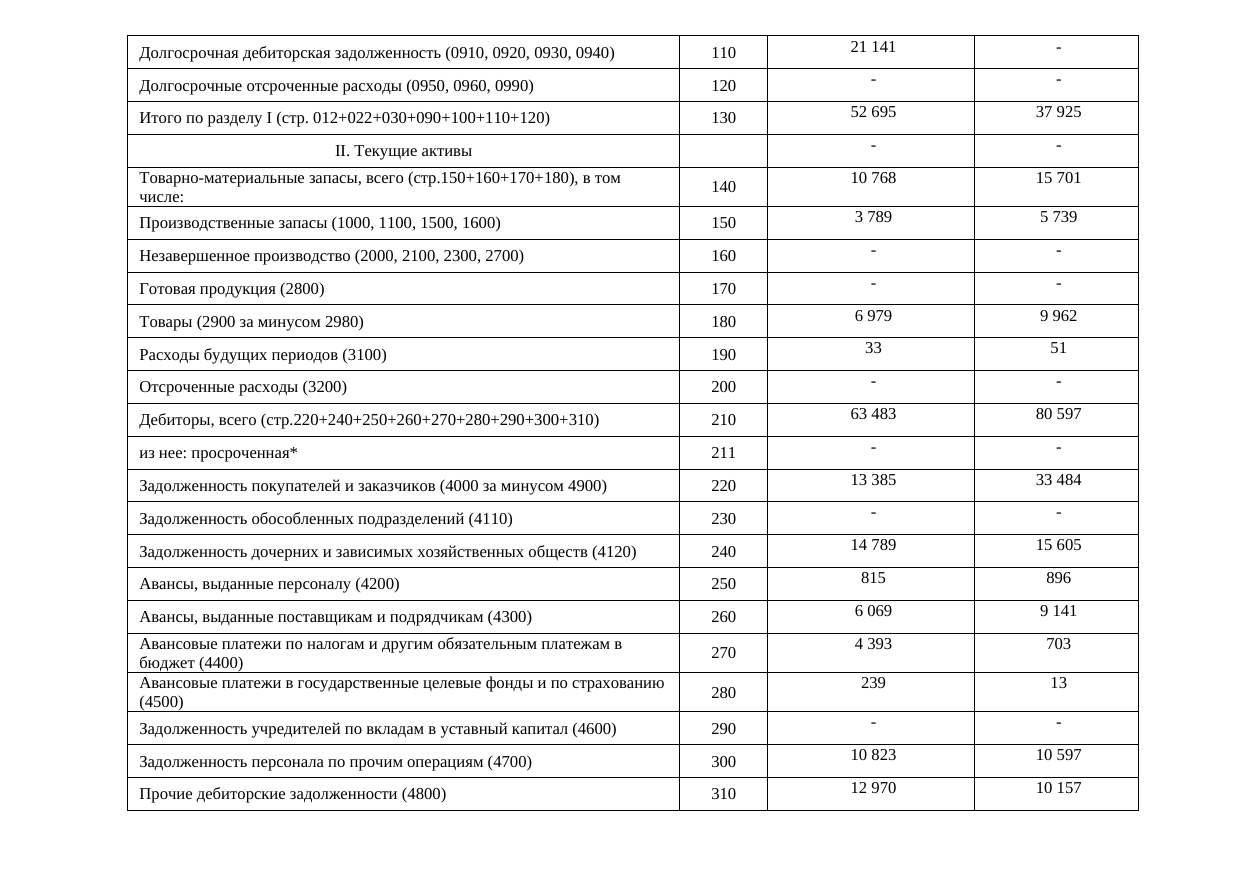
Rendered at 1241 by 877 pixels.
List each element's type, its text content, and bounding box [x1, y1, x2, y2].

table_cell Авансовые платежи по налогам и другим обязательным платежам в бюджет (4400) [128, 634, 679, 672]
table_cell 260 [680, 601, 767, 632]
table_cell Авансы, выданные персоналу (4200) [128, 568, 679, 600]
table_cell 21 141 [768, 36, 974, 68]
table_cell 6 979 [768, 305, 974, 337]
table_cell 63 483 [768, 404, 974, 436]
table_cell - [975, 371, 1138, 403]
table_cell 10 823 [768, 745, 974, 777]
table_cell 4 393 [768, 634, 974, 672]
table_cell 130 [680, 102, 767, 134]
table_cell 190 [680, 338, 767, 370]
table_cell 896 [975, 568, 1138, 600]
table_cell Товарно-материальные запасы, всего (стр.150+160+170+180), в том числе: [128, 168, 679, 206]
table_cell Прочие дебиторские задолженности (4800) [128, 778, 679, 810]
table_cell 3 789 [768, 207, 974, 239]
table_cell 15 605 [975, 535, 1138, 567]
table_cell 33 484 [975, 470, 1138, 501]
table_cell 14 789 [768, 535, 974, 567]
table_cell Авансовые платежи в государственные целевые фонды и по страхованию (4500) [128, 673, 679, 711]
table_cell - [975, 69, 1138, 101]
table_cell 10 157 [975, 778, 1138, 810]
table_cell Задолженность покупателей и заказчиков (4000 за минусом 4900) [128, 470, 679, 501]
table_cell 200 [680, 371, 767, 403]
table_cell 170 [680, 273, 767, 304]
table_cell - [975, 502, 1138, 534]
table_cell 10 768 [768, 168, 974, 206]
table_cell - [768, 69, 974, 101]
table_cell 10 597 [975, 745, 1138, 777]
table_cell - [768, 437, 974, 468]
table_cell - [768, 240, 974, 272]
table_cell 33 [768, 338, 974, 370]
table_cell 250 [680, 568, 767, 600]
table_cell - [768, 135, 974, 167]
table_cell 12 970 [768, 778, 974, 810]
table_cell 300 [680, 745, 767, 777]
table_cell Авансы, выданные поставщикам и подрядчикам (4300) [128, 601, 679, 632]
table_cell 160 [680, 240, 767, 272]
table_cell Задолженность дочерних и зависимых хозяйственных обществ (4120) [128, 535, 679, 567]
table_cell 310 [680, 778, 767, 810]
table_cell 52 695 [768, 102, 974, 134]
table_cell 270 [680, 634, 767, 672]
table_cell Незавершенное производство (2000, 2100, 2300, 2700) [128, 240, 679, 272]
table_cell [680, 135, 767, 167]
table_cell - [975, 273, 1138, 304]
table_cell 180 [680, 305, 767, 337]
table_cell 220 [680, 470, 767, 501]
table_cell Долгосрочная дебиторская задолженность (0910, 0920, 0930, 0940) [128, 36, 679, 68]
table_cell Отсроченные расходы (3200) [128, 371, 679, 403]
table_cell - [768, 502, 974, 534]
table_cell 9 141 [975, 601, 1138, 632]
table_cell Итого по разделу I (стр. 012+022+030+090+100+110+120) [128, 102, 679, 134]
table_cell Долгосрочные отсроченные расходы (0950, 0960, 0990) [128, 69, 679, 101]
table_cell 150 [680, 207, 767, 239]
table_cell - [768, 273, 974, 304]
table_cell - [975, 135, 1138, 167]
table_cell 15 701 [975, 168, 1138, 206]
table_cell Задолженность персонала по прочим операциям (4700) [128, 745, 679, 777]
table_cell - [975, 240, 1138, 272]
table_cell 13 385 [768, 470, 974, 501]
table_cell 120 [680, 69, 767, 101]
table_cell - [975, 712, 1138, 744]
table_cell 290 [680, 712, 767, 744]
table_cell Дебиторы, всего (стр.220+240+250+260+270+280+290+300+310) [128, 404, 679, 436]
table_cell II. Текущие активы [128, 135, 679, 167]
table_cell Задолженность обособленных подразделений (4110) [128, 502, 679, 534]
table_cell 110 [680, 36, 767, 68]
table_cell Расходы будущих периодов (3100) [128, 338, 679, 370]
table_cell 140 [680, 168, 767, 206]
table_cell 240 [680, 535, 767, 567]
table_cell 51 [975, 338, 1138, 370]
table_cell 211 [680, 437, 767, 468]
table_cell Производственные запасы (1000, 1100, 1500, 1600) [128, 207, 679, 239]
table_cell Готовая продукция (2800) [128, 273, 679, 304]
table_cell 703 [975, 634, 1138, 672]
table_cell 815 [768, 568, 974, 600]
table_cell 80 597 [975, 404, 1138, 436]
table_cell 230 [680, 502, 767, 534]
table_cell 6 069 [768, 601, 974, 632]
table_cell 13 [975, 673, 1138, 711]
table_cell 5 739 [975, 207, 1138, 239]
table_cell 239 [768, 673, 974, 711]
table_cell Задолженность учредителей по вкладам в уставный капитал (4600) [128, 712, 679, 744]
table_cell 210 [680, 404, 767, 436]
table_cell 37 925 [975, 102, 1138, 134]
table_cell 9 962 [975, 305, 1138, 337]
table_cell - [975, 437, 1138, 468]
table_cell - [768, 712, 974, 744]
table_cell - [768, 371, 974, 403]
table_cell - [975, 36, 1138, 68]
table_cell Товары (2900 за минусом 2980) [128, 305, 679, 337]
table_cell из нее: просроченная* [128, 437, 679, 468]
table_cell 280 [680, 673, 767, 711]
